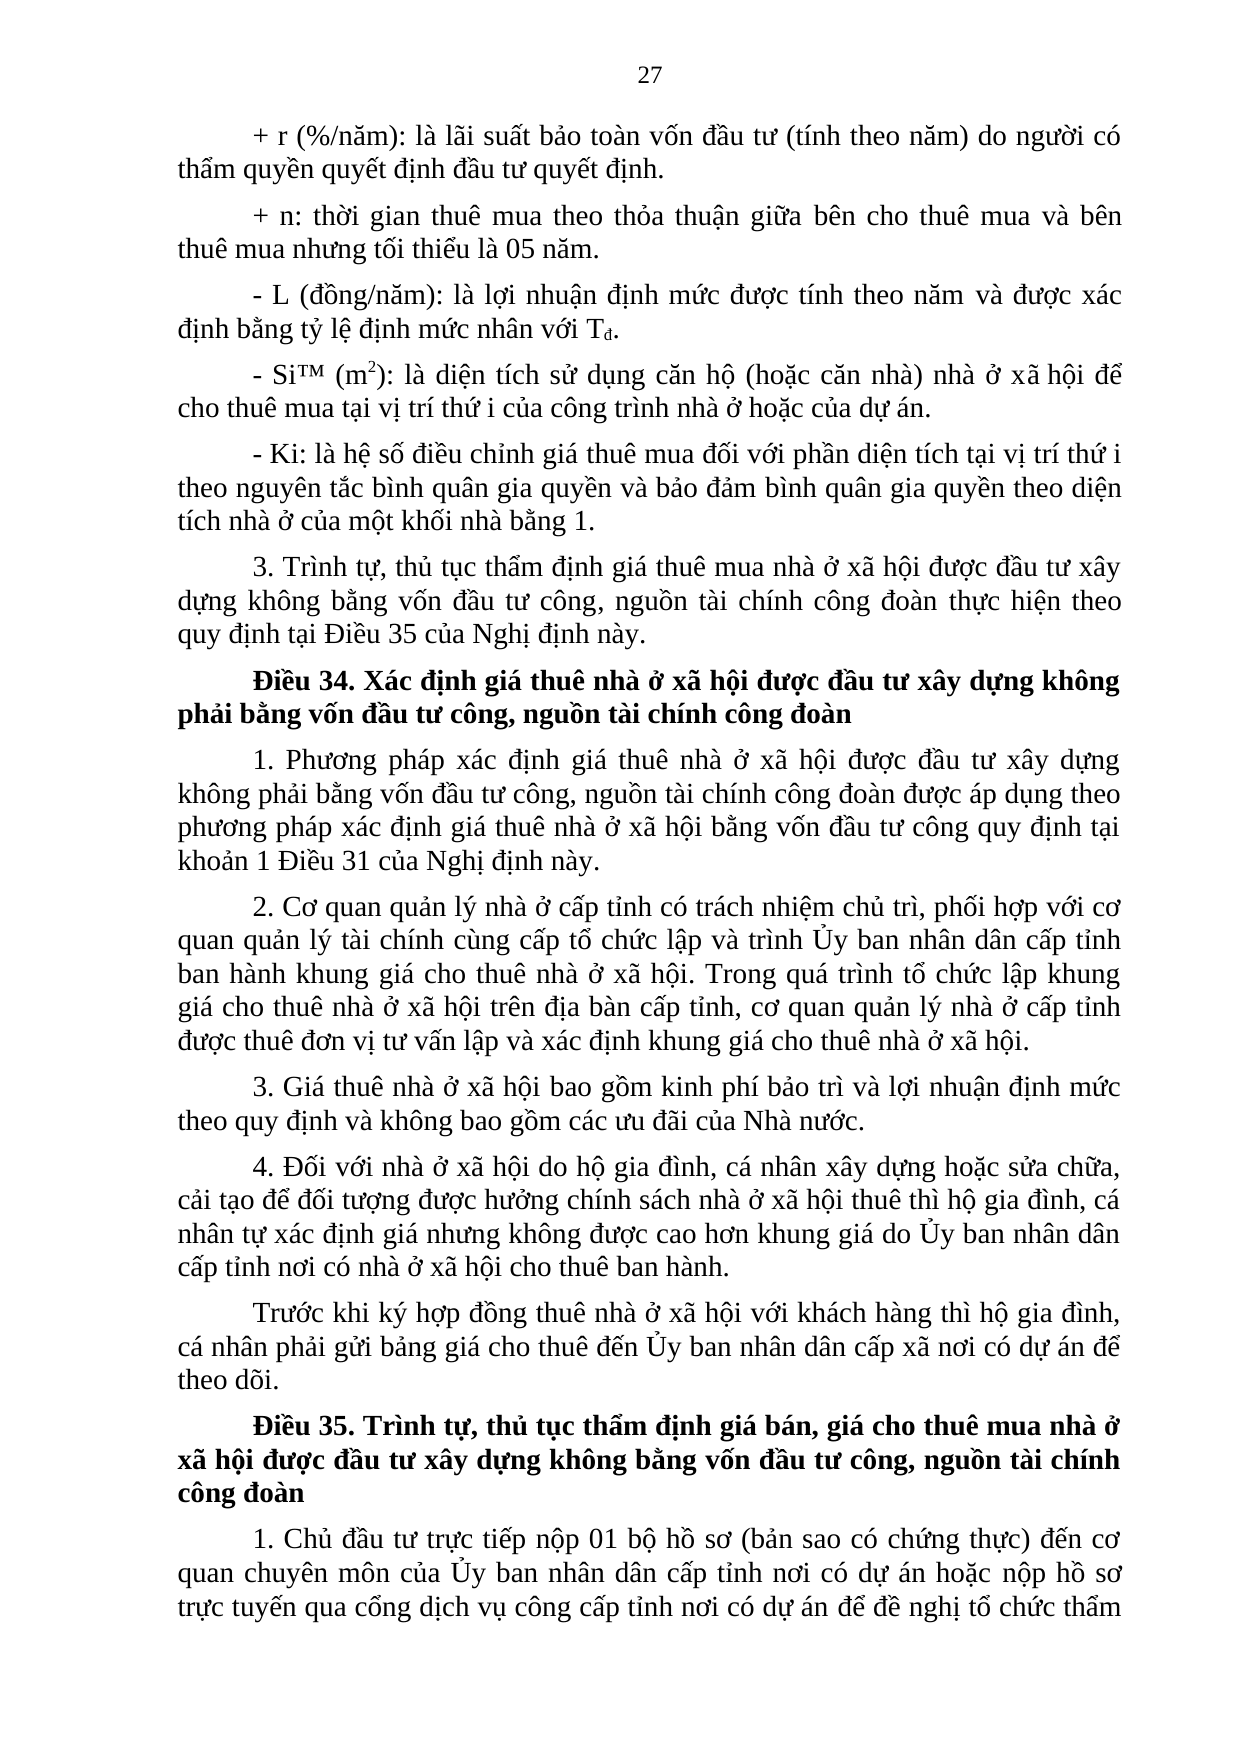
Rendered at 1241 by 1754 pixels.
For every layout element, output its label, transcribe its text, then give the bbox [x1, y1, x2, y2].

text 2. Cơ quan quản lý nhà ở cấp tỉnh có trách nhiệm chủ trì, phối hợp với cơ quan quản lý tài chính cùng cấp tổ chức lập và trình Ủy ban nhân dân cấp tỉnh ban hành khung giá cho thuê nhà ở xã hội. Trong quá trình tổ chức lập khung giá cho thuê nhà ở xã hội trên địa bàn cấp tỉnh, cơ quan quản lý nhà ở cấp tỉnh được thuê đơn vị tư vấn lập và xác định khung giá cho thuê nhà ở xã hội. [177, 889, 1122, 1057]
text 3. Giá thuê nhà ở xã hội bao gồm kinh phí bảo trì và lợi nhuận định mức theo quy định và không bao gồm các ưu đãi của Nhà nước. [177, 1069, 1122, 1136]
text - Si™ (m2): là diện tích sử dụng căn hộ (hoặc căn nhà) nhà ở xã hội để cho thuê mua tại vị trí thứ i của công trình nhà ở hoặc của dự án. [177, 357, 1122, 424]
text Điều 35. Trình tự, thủ tục thẩm định giá bán, giá cho thuê mua nhà ở xã hội được đầu tư xây dựng không bằng vốn đầu tư công, nguồn tài chính công đoàn [177, 1408, 1122, 1509]
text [177, 1522, 1122, 1622]
text 3. Trình tự, thủ tục thẩm định giá thuê mua nhà ở xã hội được đầu tư xây dựng không bằng vốn đầu tư công, nguồn tài chính công đoàn thực hiện theo quy định tại Điều 35 của Nghị định này. [177, 549, 1122, 650]
text 1. Phương pháp xác định giá thuê nhà ở xã hội được đầu tư xây dựng không phải bằng vốn đầu tư công, nguồn tài chính công đoàn được áp dụng theo phương pháp xác định giá thuê nhà ở xã hội bằng vốn đầu tư công quy định tại khoản 1 Điều 31 của Nghị định này. [177, 742, 1122, 876]
text - Ki: là hệ số điều chỉnh giá thuê mua đối với phần diện tích tại vị trí thứ i theo nguyên tắc bình quân gia quyền và bảo đảm bình quân gia quyền theo diện tích nhà ở của một khối nhà bằng 1. [177, 436, 1122, 537]
text Trước khi ký hợp đồng thuê nhà ở xã hội với khách hàng thì hộ gia đình, cá nhân phải gửi bảng giá cho thuê đến Ủy ban nhân dân cấp xã nơi có dự án để theo dõi. [177, 1295, 1122, 1396]
text + n: thời gian thuê mua theo thỏa thuận giữa bên cho thuê mua và bên thuê mua nhưng tối thiểu là 05 năm. [177, 198, 1122, 265]
text + r (%/năm): là lãi suất bảo toàn vốn đầu tư (tính theo năm) do người có thẩm quyền quyết định đầu tư quyết định. [177, 118, 1122, 185]
text 4. Đối với nhà ở xã hội do hộ gia đình, cá nhân xây dựng hoặc sửa chữa, cải tạo để đối tượng được hưởng chính sách nhà ở xã hội thuê thì hộ gia đình, cá nhân tự xác định giá nhưng không được cao hơn khung giá do Ủy ban nhân dân cấp tỉnh nơi có nhà ở xã hội cho thuê ban hành. [177, 1149, 1122, 1283]
text Điều 34. Xác định giá thuê nhà ở xã hội được đầu tư xây dựng không phải bằng vốn đầu tư công, nguồn tài chính công đoàn [177, 663, 1122, 730]
text - L (đồng/năm): là lợi nhuận định mức được tính theo năm và được xác định bằng tỷ lệ định mức nhân với Tđ. [177, 277, 1122, 344]
